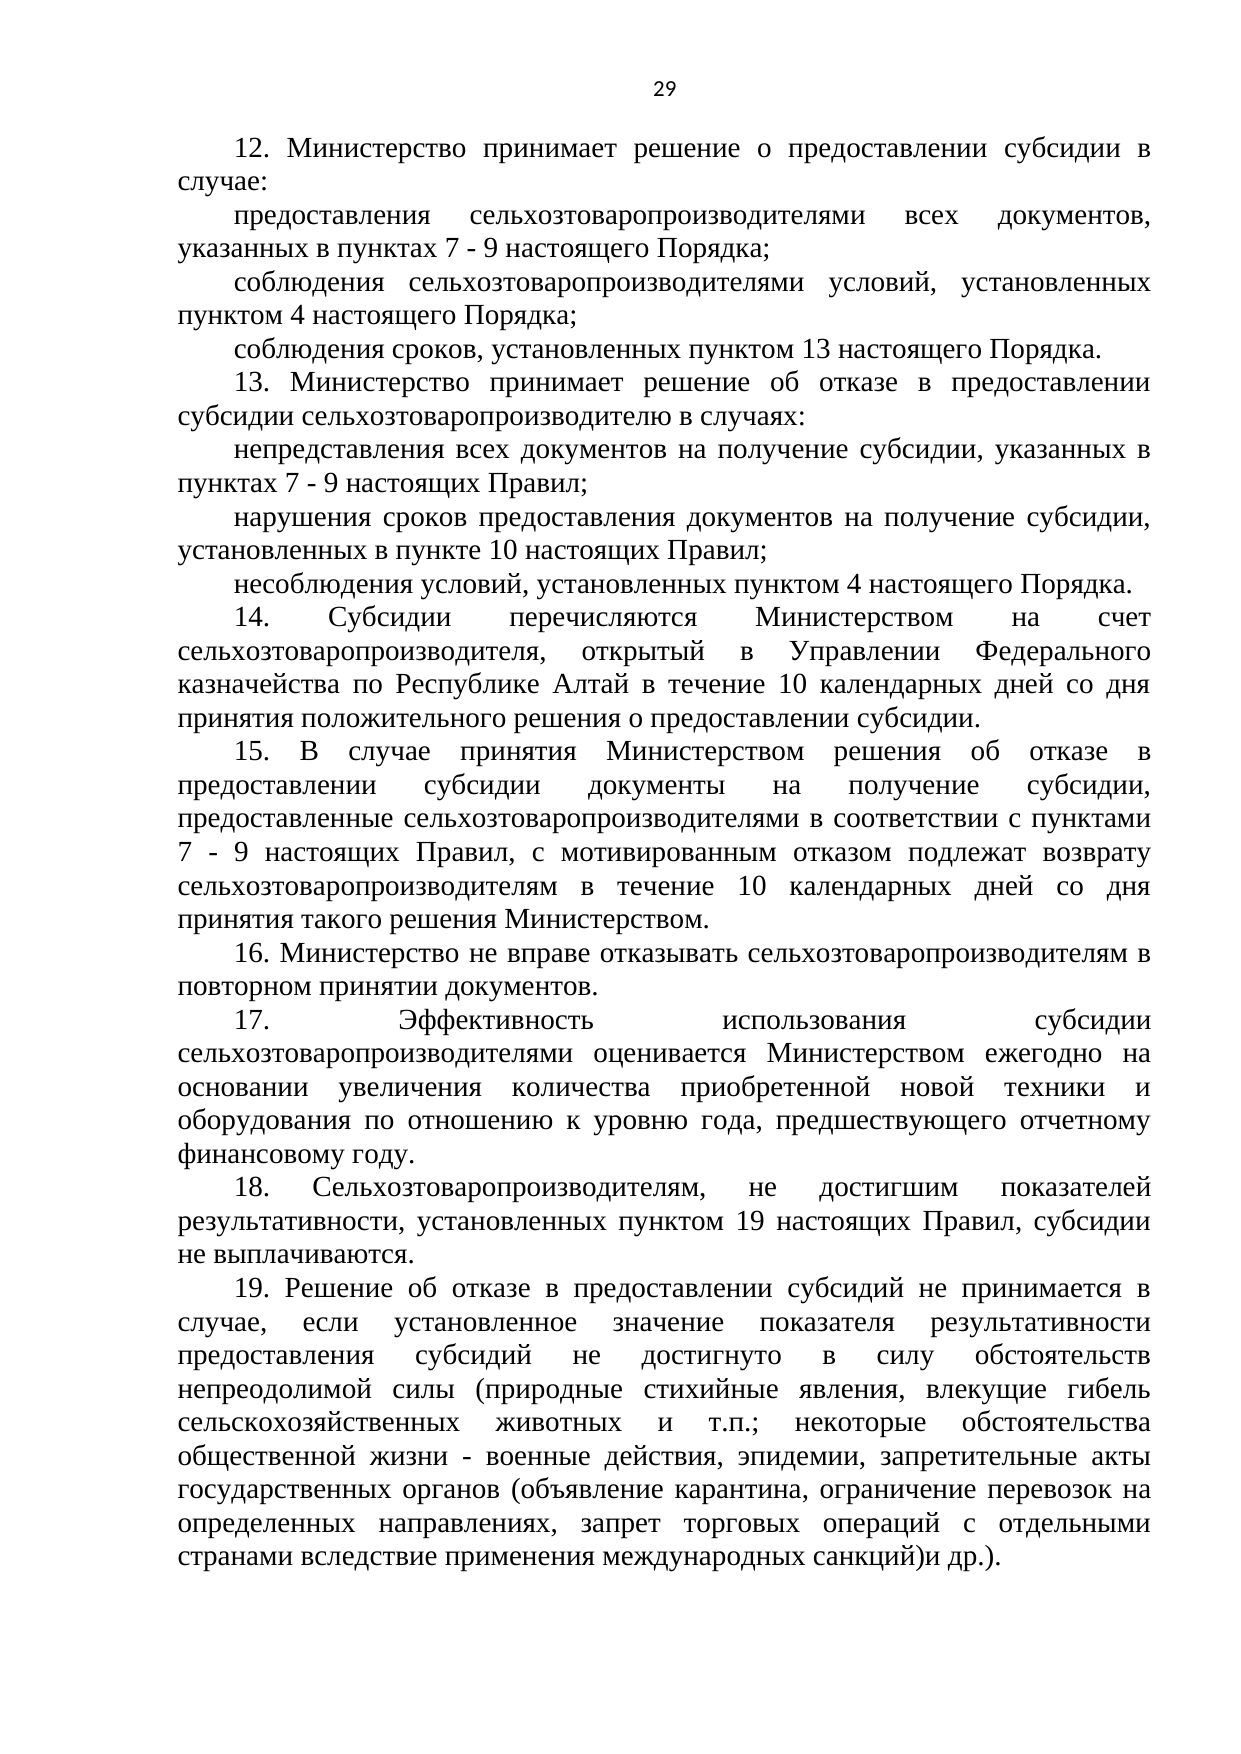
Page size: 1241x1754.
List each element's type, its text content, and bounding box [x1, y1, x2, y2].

text 19. Решение об отказе в предоставлении субсидий не принимается в случае, если установленное значение показателя результативности предоставления субсидий не достигнуто в силу обстоятельств непреодолимой силы (природные стихийные явления, влекущие гибель сельскохозяйственных животных и т.п.; некоторые обстоятельства общественной жизни - военные действия, эпидемии, запретительные акты государственных органов (объявление карантина, ограничение перевозок на определенных направлениях, запрет торговых операций с отдельными странами вследствие применения международных санкций)и др.). [177, 1270, 1152, 1572]
text предоставления сельхозтоваропроизводителями всех документов, указанных в пунктах 7 - 9 настоящего Порядка; [177, 197, 1152, 264]
text соблюдения сельхозтоваропроизводителями условий, установленных пунктом 4 настоящего Порядка; [177, 264, 1152, 331]
text нарушения сроков предоставления документов на получение субсидии, установленных в пункте 10 настоящих Правил; [177, 499, 1152, 566]
text несоблюдения условий, установленных пунктом 4 настоящего Порядка. [177, 566, 1152, 599]
text 14. Субсидии перечисляются Министерством на счет сельхозтоваропроизводителя, открытый в Управлении Федерального казначейства по Республике Алтай в течение 10 календарных дней со дня принятия положительного решения о предоставлении субсидии. [177, 599, 1152, 733]
text непредставления всех документов на получение субсидии, указанных в пунктах 7 - 9 настоящих Правил; [177, 432, 1152, 499]
text 15. В случае принятия Министерством решения об отказе в предоставлении субсидии документы на получение субсидии, предоставленные сельхозтоваропроизводителями в соответствии с пунктами 7 - 9 настоящих Правил, с мотивированным отказом подлежат возврату сельхозтоваропроизводителям в течение 10 календарных дней со дня принятия такого решения Министерством. [177, 733, 1152, 935]
text 16. Министерство не вправе отказывать сельхозтоваропроизводителям в повторном принятии документов. [177, 935, 1152, 1002]
text 18. Сельхозтоваропроизводителям, не достигшим показателей результативности, установленных пунктом 19 настоящих Правил, субсидии не выплачиваются. [177, 1169, 1152, 1270]
text 13. Министерство принимает решение об отказе в предоставлении субсидии сельхозтоваропроизводителю в случаях: [177, 364, 1152, 432]
text 12. Министерство принимает решение о предоставлении субсидии в случае: [177, 130, 1152, 197]
text 17. Эффективность использования субсидии сельхозтоваропроизводителями оценивается Министерством ежегодно на основании увеличения количества приобретенной новой техники и оборудования по отношению к уровню года, предшествующего отчетному финансовому году. [177, 1002, 1152, 1169]
text соблюдения сроков, установленных пунктом 13 настоящего Порядка. [177, 331, 1152, 364]
